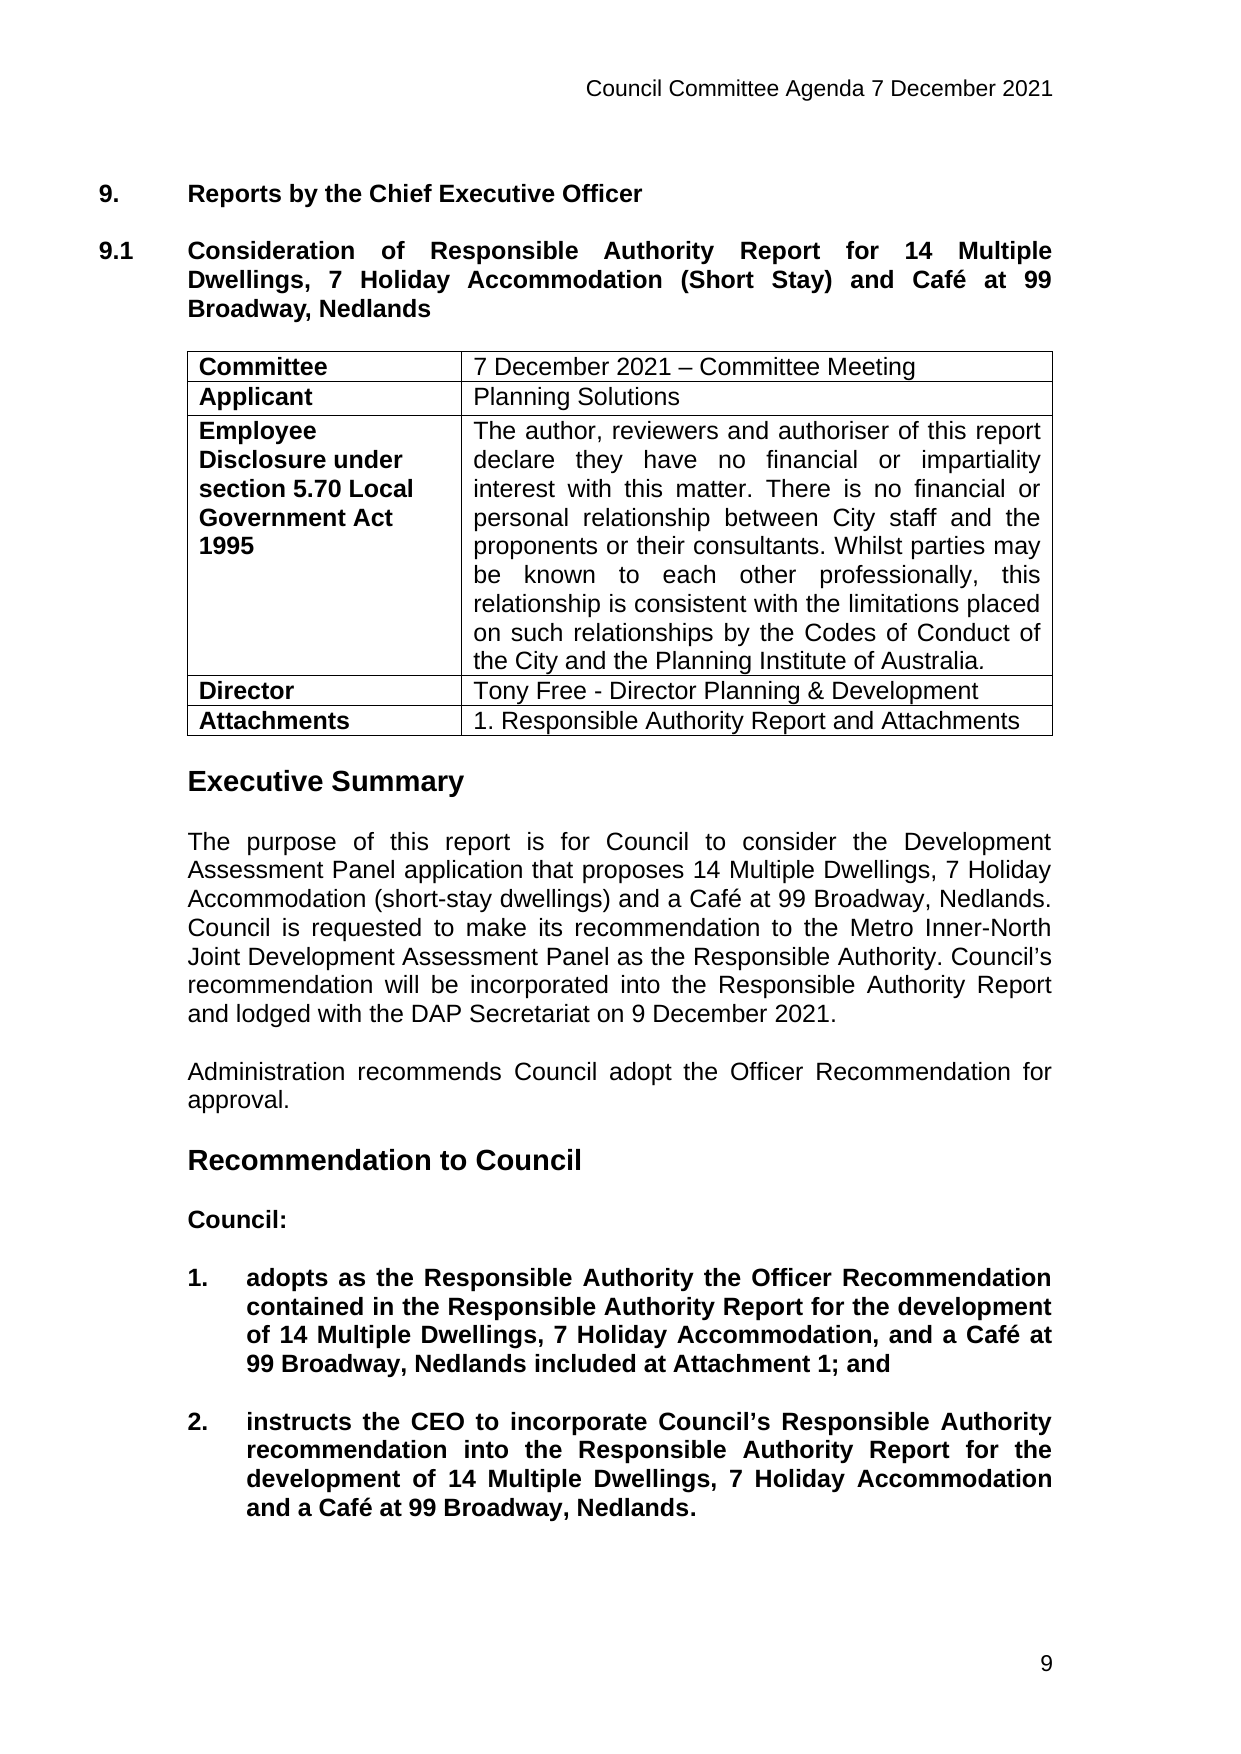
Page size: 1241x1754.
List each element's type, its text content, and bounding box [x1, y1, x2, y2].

text Administration recommends Council adopt the Officer Recommendation for approval. [187, 1057, 1053, 1114]
subtitle Consideration of Responsible Authority Report for 14 Multiple Dwellings, 7 Holiday Accommodation (Short Stay) and Café at 99 Broadway, Nedlands [98, 236, 1053, 322]
table_cell Employee Disclosure under section 5.70 Local Government Act 1995 [188, 416, 461, 675]
table_cell Planning Solutions [462, 382, 1052, 415]
table_cell Attachments [188, 706, 461, 734]
table_header Committee [188, 352, 461, 381]
text Recommendation to Council [187, 1143, 1053, 1176]
table_cell Director [188, 676, 461, 705]
text Executive Summary [187, 764, 1053, 798]
table_cell Tony Free - Director Planning & Development [462, 676, 1052, 705]
text Council: [187, 1205, 1053, 1234]
table_cell The author, reviewers and authoriser of this report declare they have no financial or impartiality interest with this matter. There is no financial or personal relationship between City staff and the proponents or their consultants. Whilst parties may be known to each other professionally, this relationship is consistent with the limitations placed on such relationships by the Codes of Conduct of the City and the Planning Institute of Australia. [462, 416, 1052, 675]
table_cell 1. Responsible Authority Report and Attachments [462, 706, 1052, 734]
table_header 7 December 2021 – Committee Meeting [462, 352, 1052, 381]
text The purpose of this report is for Council to consider the Development Assessment Panel application that proposes 14 Multiple Dwellings, 7 Holiday Accommodation (short-stay dwellings) and a Café at 99 Broadway, Nedlands. Council is requested to make its recommendation to the Metro Inner-North Joint Development Assessment Panel as the Responsible Authority. Council’s recommendation will be incorporated into the Responsible Authority Report and lodged with the DAP Secretariat on 9 December 2021. [187, 827, 1053, 1028]
subtitle Reports by the Chief Executive Officer [98, 179, 1053, 207]
table_cell Applicant [188, 382, 461, 415]
list instructs the CEO to incorporate Council’s Responsible Authority recommendation into the Responsible Authority Report for the development of 14 Multiple Dwellings, 7 Holiday Accommodation and a Café at 99 Broadway, Nedlands. [187, 1406, 1053, 1521]
list adopts as the Responsible Authority the Officer Recommendation contained in the Responsible Authority Report for the development of 14 Multiple Dwellings, 7 Holiday Accommodation, and a Café at 99 Broadway, Nedlands included at Attachment 1; and [187, 1263, 1053, 1378]
